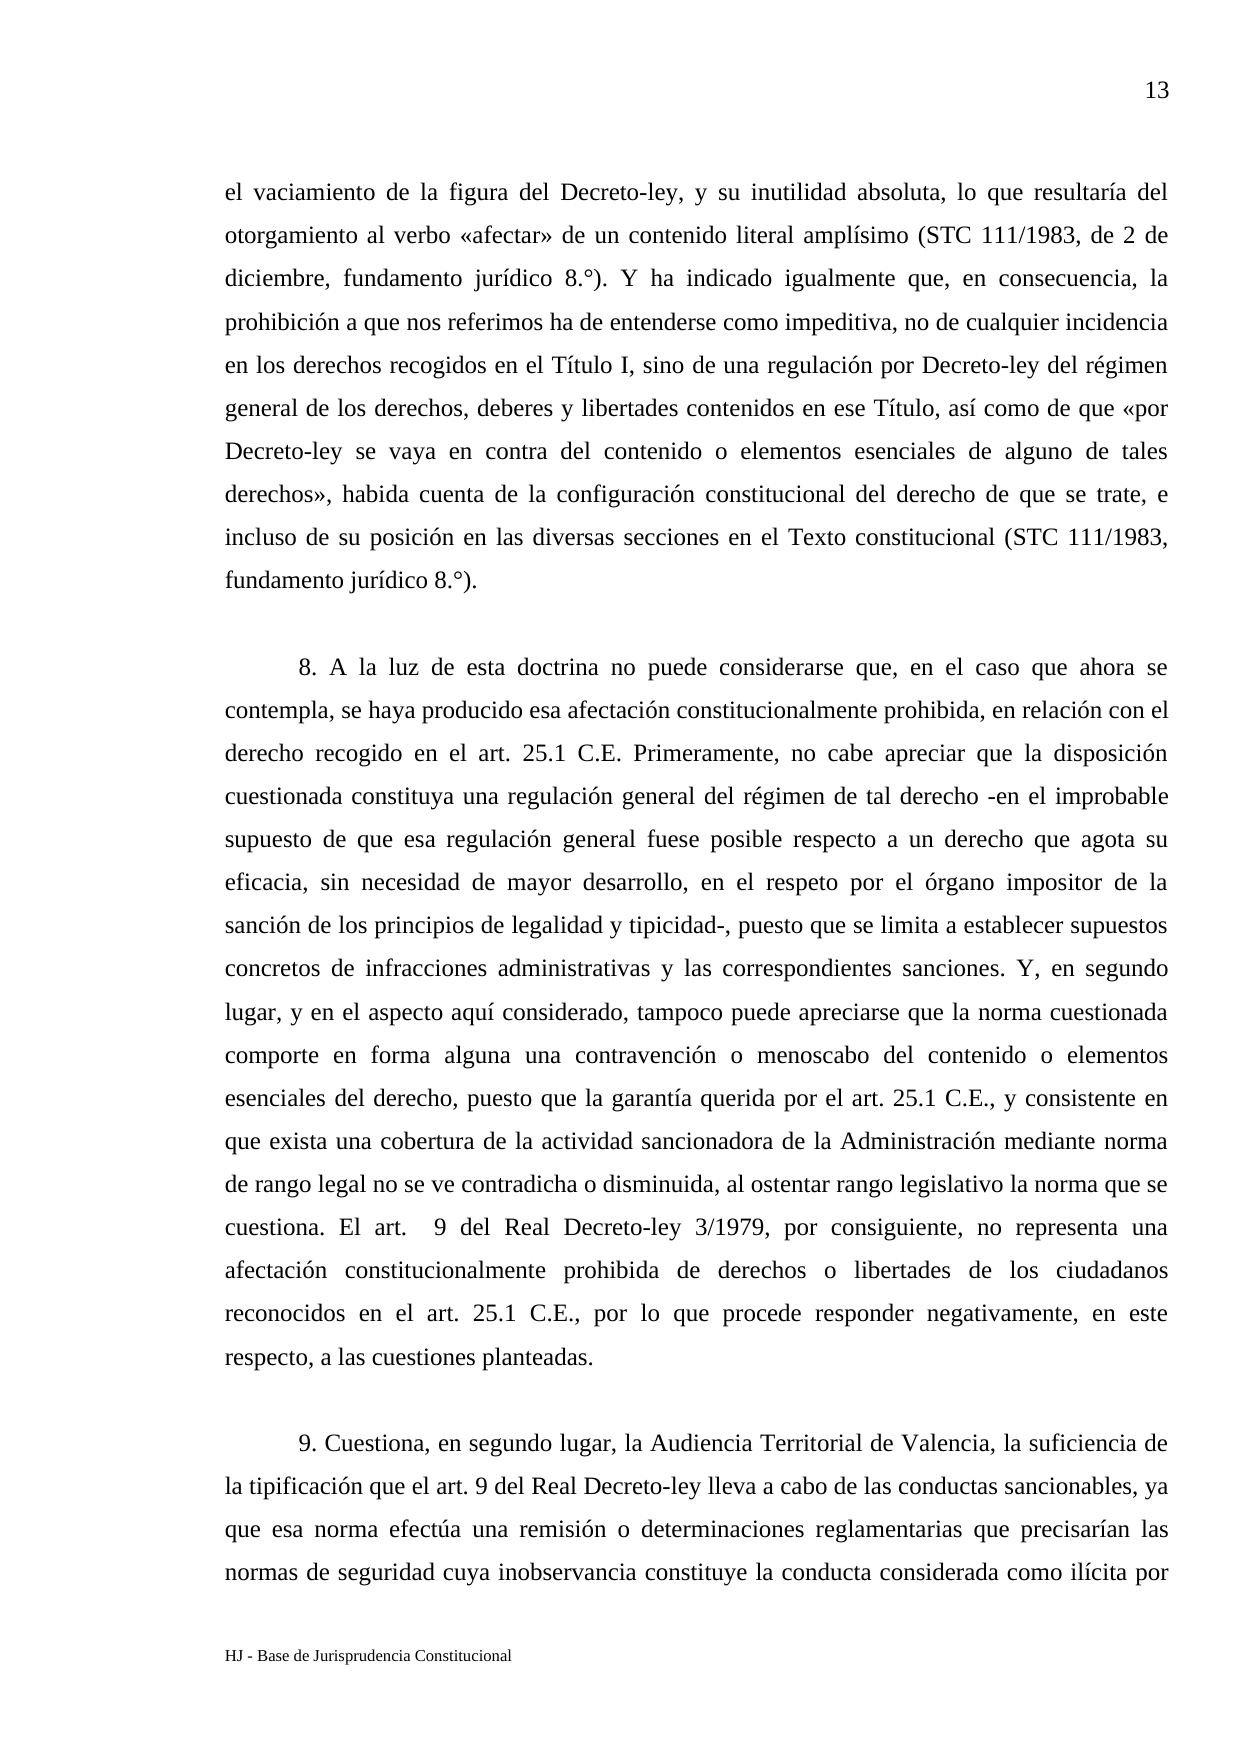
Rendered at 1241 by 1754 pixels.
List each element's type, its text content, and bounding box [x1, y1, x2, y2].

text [224, 177, 1169, 594]
text 8. A la luz de esta doctrina no puede considerarse que, en el caso que ahora se contempla, se haya producido esa afectación constitucionalmente prohibida, en relación con el derecho recogido en el art. 25.1 C.E. Primeramente, no cabe apreciar que la disposición cuestionada constituya una regulación general del régimen de tal derecho -en el improbable supuesto de que esa regulación general fuese posible respecto a un derecho que agota su eficacia, sin necesidad de mayor desarrollo, en el respeto por el órgano impositor de la sanción de los principios de legalidad y tipicidad-, puesto que se limita a establecer supuestos concretos de infracciones administrativas y las correspondientes sanciones. Y, en segundo lugar, y en el aspecto aquí considerado, tampoco puede apreciarse que la norma cuestionada comporte en forma alguna una contravención o menoscabo del contenido o elementos esenciales del derecho, puesto que la garantía querida por el art. 25.1 C.E., y consistente en que exista una cobertura de la actividad sancionadora de la Administración mediante norma de rango legal no se ve contradicha o disminuida, al ostentar rango legislativo la norma que se cuestiona. El art. 9 del Real Decreto-ley 3/1979, por consiguiente, no representa una afectación constitucionalmente prohibida de derechos o libertades de los ciudadanos reconocidos en el art. 25.1 C.E., por lo que procede responder negativamente, en este respecto, a las cuestiones planteadas. [224, 652, 1169, 1370]
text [224, 1428, 1169, 1586]
